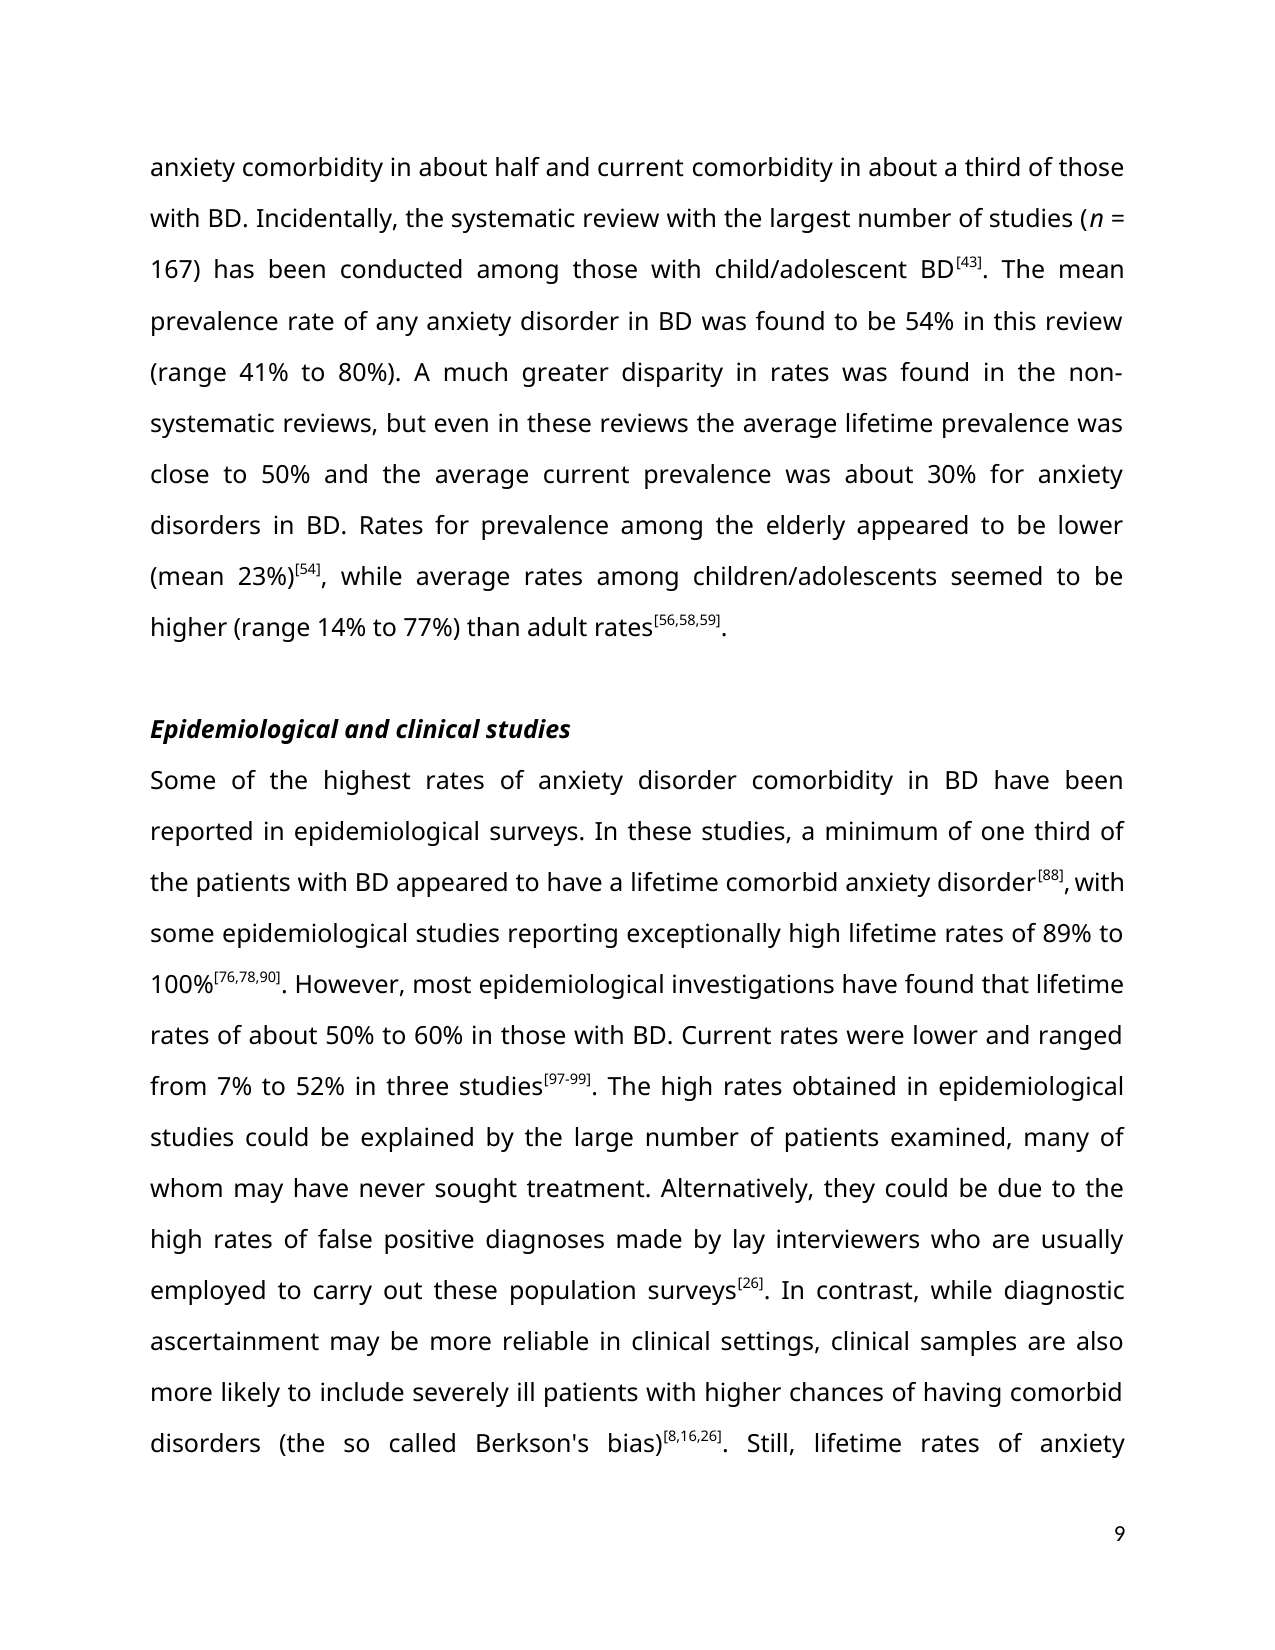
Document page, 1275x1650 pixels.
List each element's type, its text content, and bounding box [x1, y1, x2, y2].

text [150, 762, 1125, 1460]
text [150, 150, 1125, 643]
text Epidemiological and clinical studies [150, 711, 1125, 746]
